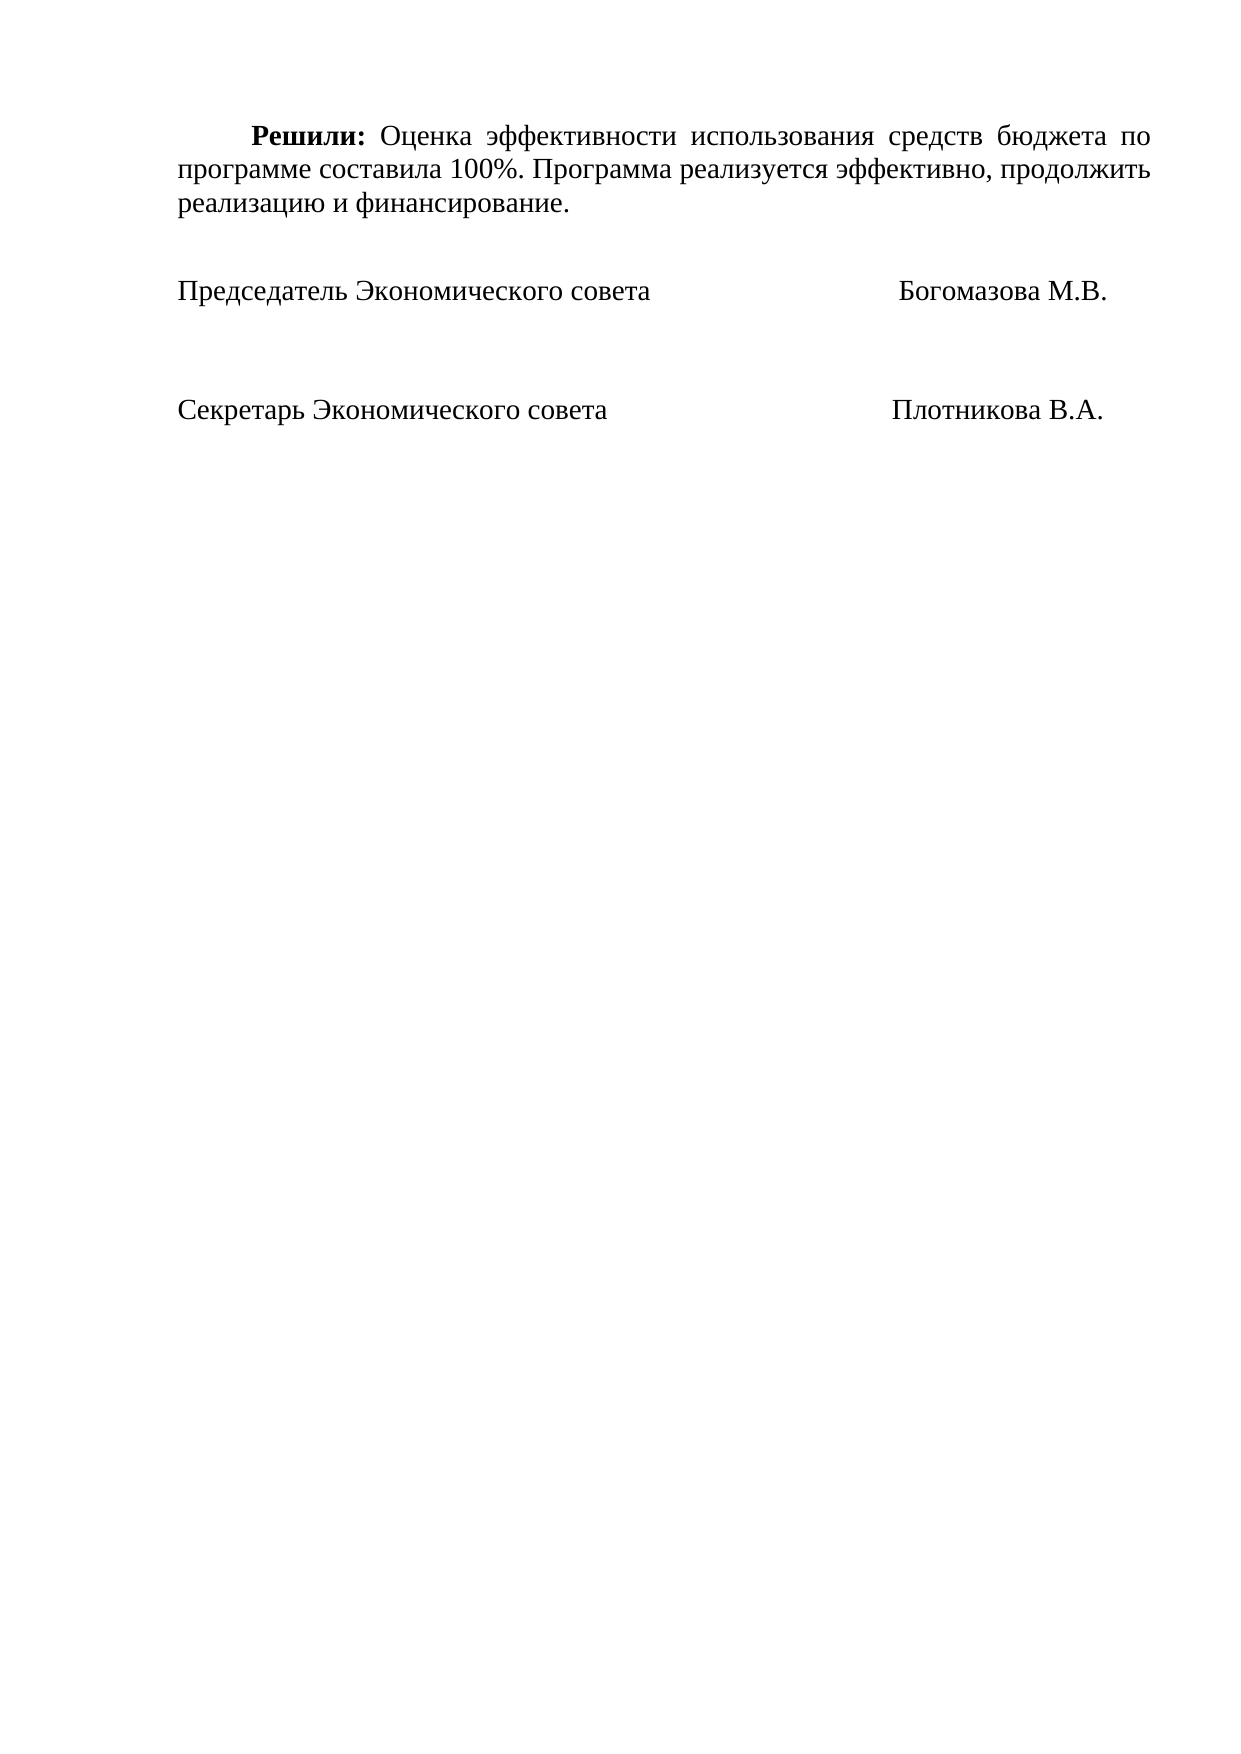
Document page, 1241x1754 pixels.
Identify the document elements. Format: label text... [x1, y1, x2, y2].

text Председатель Экономического совета Богомазова М.В. [177, 273, 1152, 307]
text Секретарь Экономического совета Плотникова В.А. [177, 392, 1152, 425]
